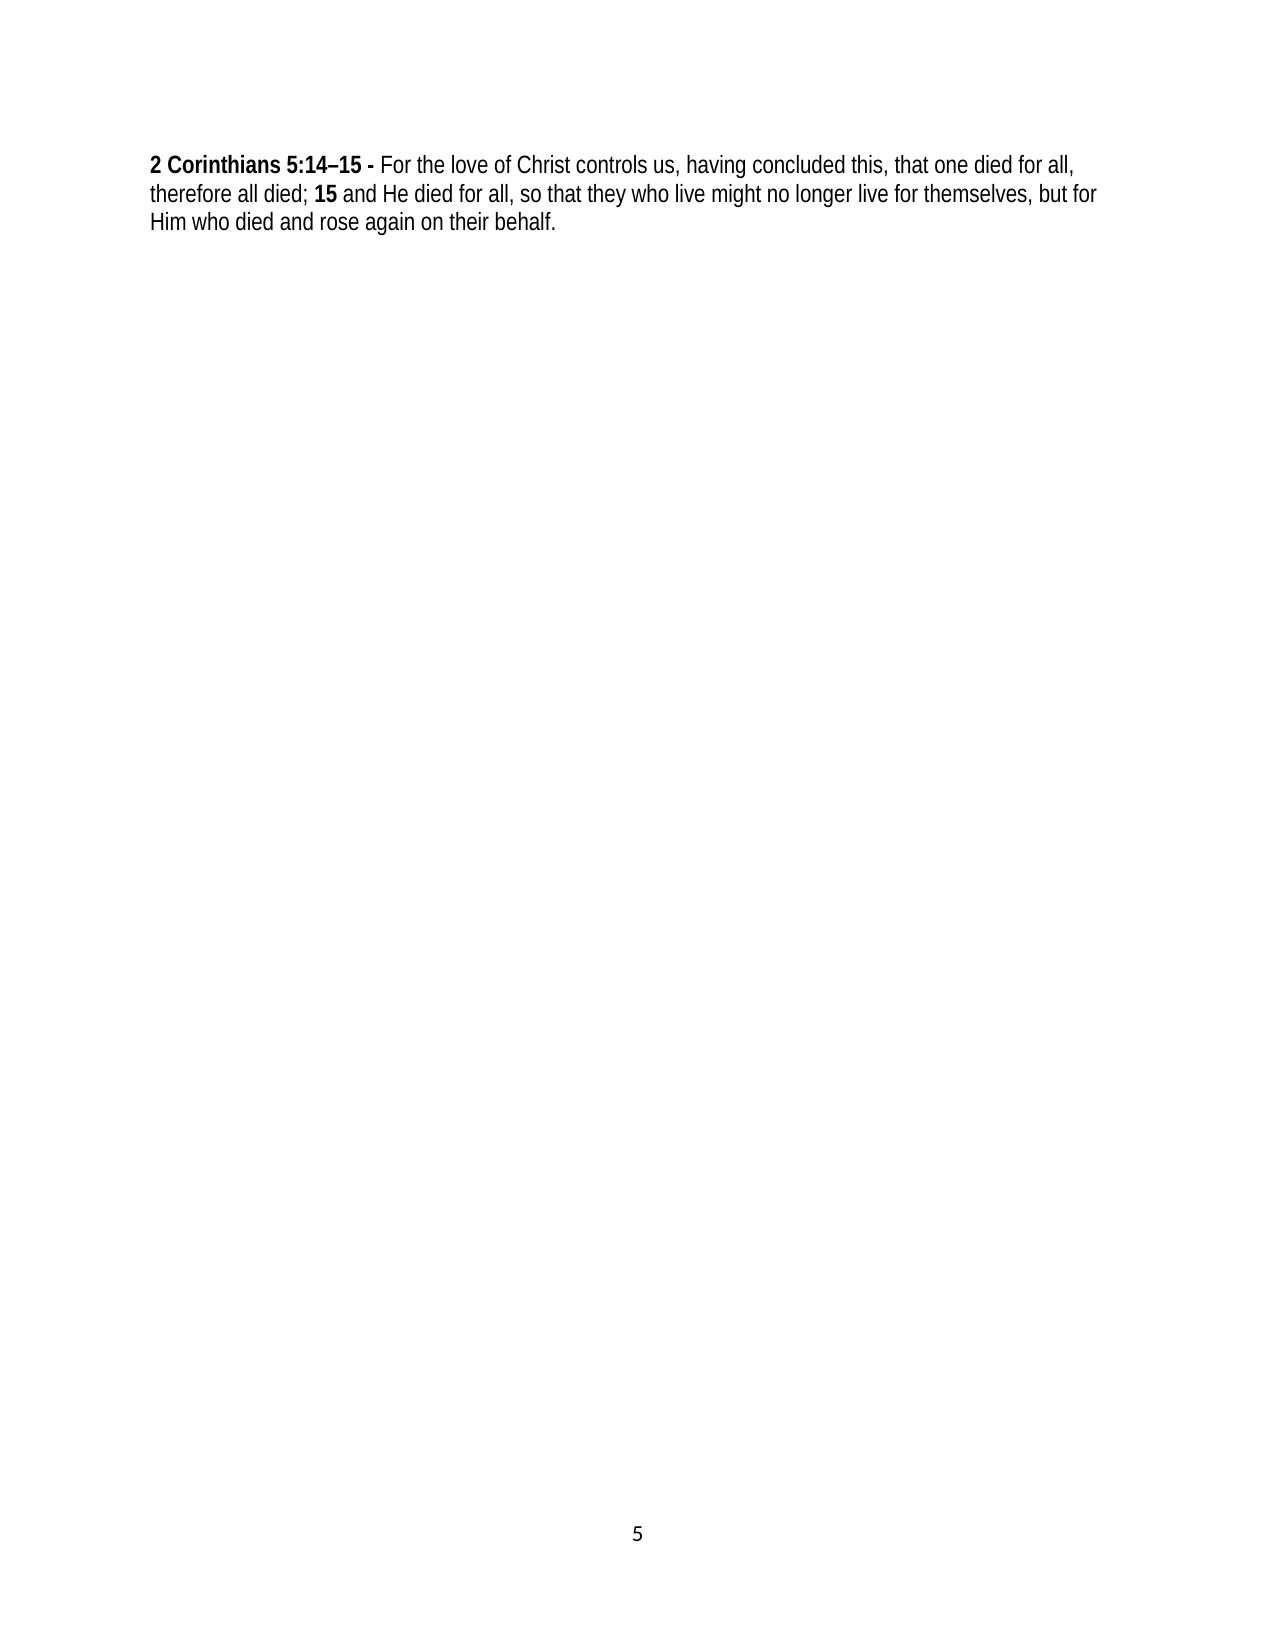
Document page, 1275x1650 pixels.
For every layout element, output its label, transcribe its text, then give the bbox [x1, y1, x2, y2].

text 2 Corinthians 5:14–15 - For the love of Christ controls us, having concluded this, that one died for all, therefore all died; 15 and He died for all, so that they who live might no longer live for themselves, but for Him who died and rose again on their behalf. [150, 150, 1125, 236]
